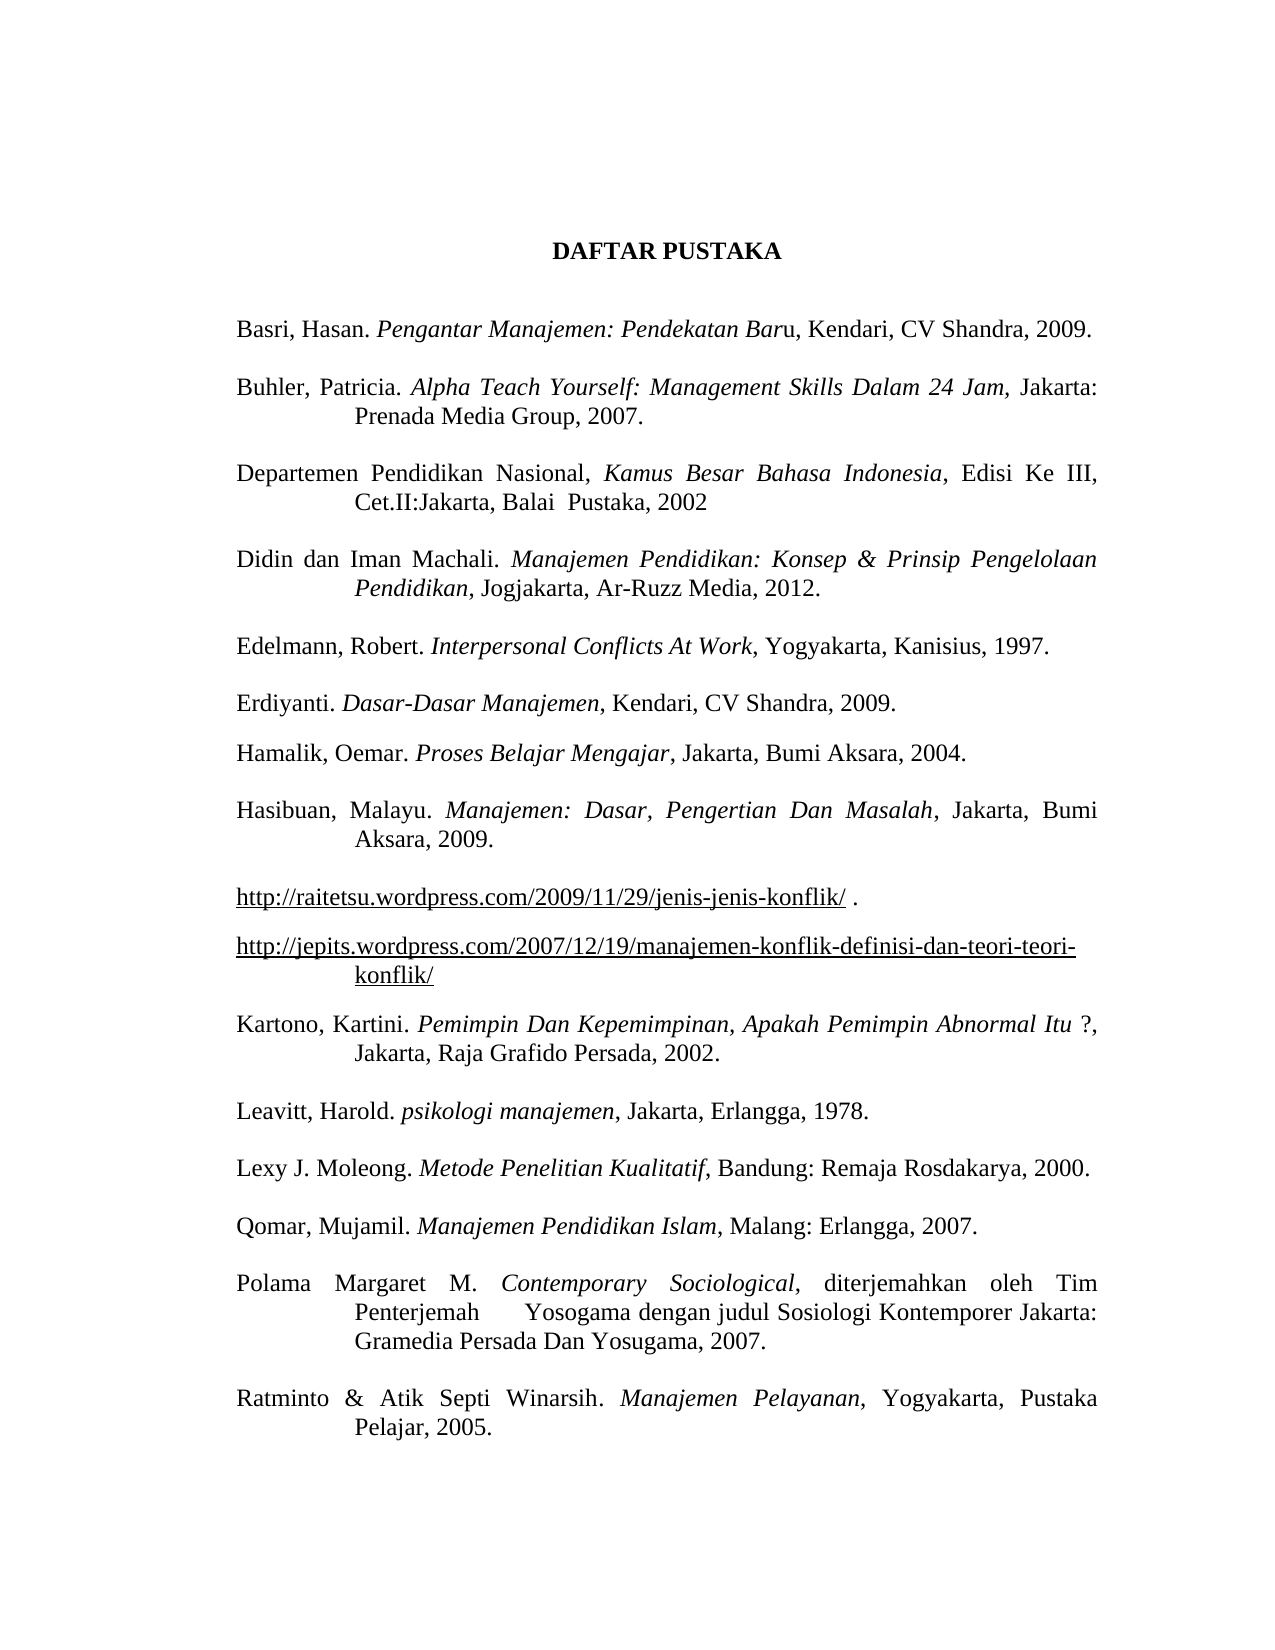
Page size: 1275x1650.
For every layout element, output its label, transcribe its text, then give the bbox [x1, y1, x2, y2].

text http://jepits.wordpress.com/2007/12/19/manajemen-konflik-definisi-dan-teori-teori-konflik/ [236, 931, 1098, 989]
text Hasibuan, Malayu. Manajemen: Dasar, Pengertian Dan Masalah, Jakarta, Bumi Aksara, 2009. [236, 795, 1098, 853]
text Qomar, Mujamil. Manajemen Pendidikan Islam, Malang: Erlangga, 2007. [236, 1211, 1098, 1239]
text Erdiyanti. Dasar-Dasar Manajemen, Kendari, CV Shandra, 2009. [236, 688, 1098, 717]
text Didin dan Iman Machali. Manajemen Pendidikan: Konsep & Prinsip Pengelolaan Pendidikan, Jogjakarta, Ar-Ruzz Media, 2012. [236, 544, 1098, 602]
text Edelmann, Robert. Interpersonal Conflicts At Work, Yogyakarta, Kanisius, 1997. [236, 631, 1098, 659]
text Polama Margaret M. Contemporary Sociological, diterjemahkan oleh Tim Penterjemah Yosogama dengan judul Sosiologi Kontemporer Jakarta: Gramedia Persada Dan Yosugama, 2007. [236, 1268, 1098, 1354]
text http://raitetsu.wordpress.com/2009/11/29/jenis-jenis-konflik/ . [236, 882, 1098, 910]
text Basri, Hasan. Pengantar Manajemen: Pendekatan Baru, Kendari, CV Shandra, 2009. [236, 314, 1098, 343]
text DAFTAR PUSTAKA [236, 236, 1098, 265]
text Buhler, Patricia. Alpha Teach Yourself: Management Skills Dalam 24 Jam, Jakarta: Prenada Media Group, 2007. [236, 372, 1098, 429]
text Ratminto & Atik Septi Winarsih. Manajemen Pelayanan, Yogyakarta, Pustaka Pelajar, 2005. [236, 1383, 1098, 1441]
text Hamalik, Oemar. Proses Belajar Mengajar, Jakarta, Bumi Aksara, 2004. [236, 738, 1098, 767]
text Departemen Pendidikan Nasional, Kamus Besar Bahasa Indonesia, Edisi Ke III, Cet.II:Jakarta, Balai Pustaka, 2002 [236, 458, 1098, 516]
text Leavitt, Harold. psikologi manajemen, Jakarta, Erlangga, 1978. [236, 1096, 1098, 1124]
text Lexy J. Moleong. Metode Penelitian Kualitatif, Bandung: Remaja Rosdakarya, 2000. [236, 1153, 1098, 1182]
text Kartono, Kartini. Pemimpin Dan Kepemimpinan, Apakah Pemimpin Abnormal Itu ?, Jakarta, Raja Grafido Persada, 2002. [236, 1009, 1098, 1067]
